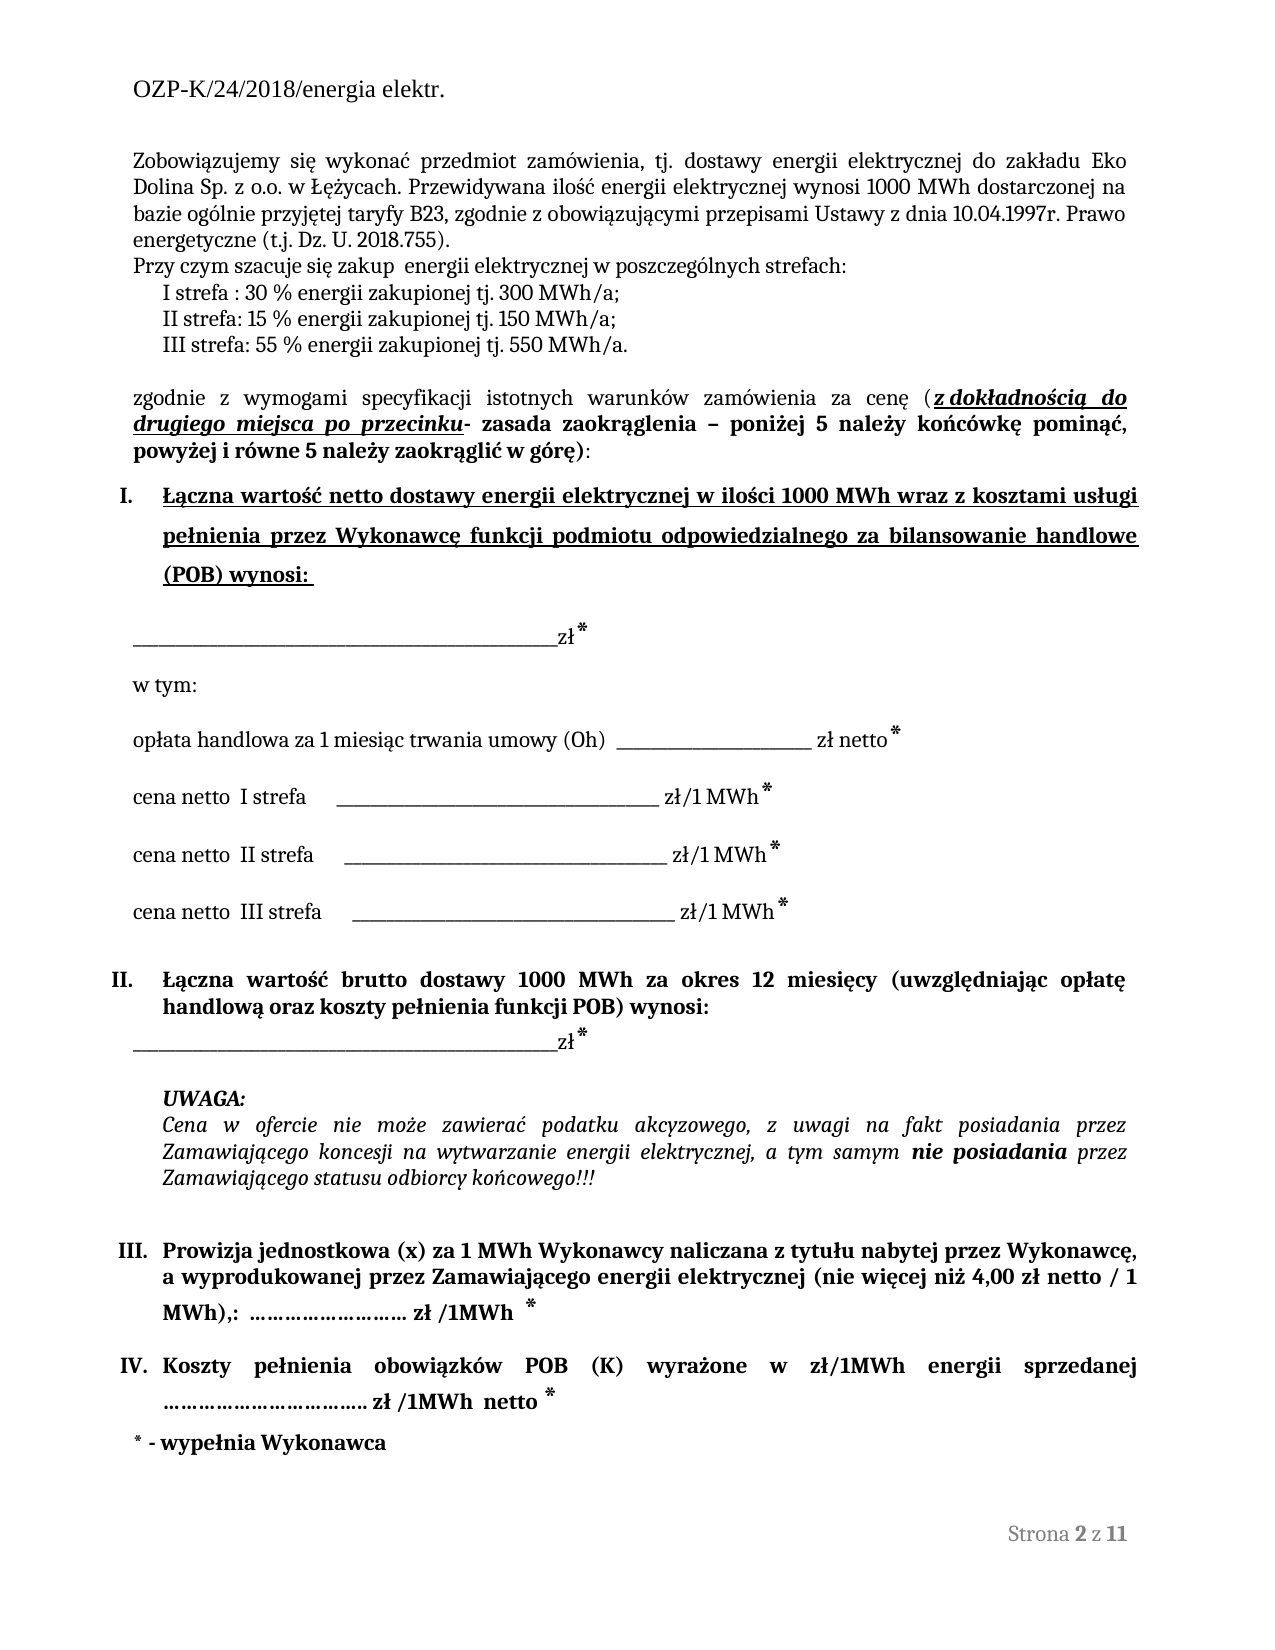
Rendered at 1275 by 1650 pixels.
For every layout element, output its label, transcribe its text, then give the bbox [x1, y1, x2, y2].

text Przy czym szacuje się zakup energii elektrycznej w poszczególnych strefach: [133, 253, 1127, 279]
text opłata handlowa za 1 miesiąc trwania umowy (Oh) _______________________ zł netto* [133, 717, 1139, 755]
text cena netto III strefa ______________________________________ zł/1 MWh* [133, 889, 1139, 928]
text zgodnie z wymogami specyfikacji istotnych warunków zamówienia za cenę (z dokładnością do drugiego miejsca po przecinku- zasada zaokrąglenia – poniżej 5 należy końcówkę pominąć, powyżej i równe 5 należy zaokrąglić w górę): [133, 385, 1127, 464]
text * - wypełnia Wykonawca [133, 1430, 1127, 1457]
text w tym: [133, 672, 1139, 698]
text __________________________________________________zł* [133, 614, 1139, 652]
list Prowizja jednostkowa (x) za 1 MWh Wykonawcy naliczana z tytułu nabytej przez Wykonawcę, a wyprodukowanej przez Zamawiającego energii elektrycznej (nie więcej niż 4,00 zł netto / 1 MWh),: ……………………… zł /1MWh * [148, 1237, 1139, 1328]
list Łączna wartość netto dostawy energii elektrycznej w ilości 1000 MWh wraz z kosztami usługi pełnienia przez Wykonawcę funkcji podmiotu odpowiedzialnego za bilansowanie handlowe (POB) wynosi: [133, 483, 1139, 588]
text cena netto I strefa ______________________________________ zł/1 MWh* [133, 774, 1139, 813]
list Koszty pełnienia obowiązków POB (K) wyrażone w zł/1MWh energii sprzedanej …………………………….. zł /1MWh netto * [148, 1353, 1139, 1418]
text III strefa: 55 % energii zakupionej tj. 550 MWh/a. [162, 332, 1127, 358]
list Łączna wartość brutto dostawy 1000 MWh za okres 12 miesięcy (uwzględniając opłatę handlową oraz koszty pełnienia funkcji POB) wynosi: [133, 967, 1127, 1020]
text UWAGA: [162, 1085, 1127, 1112]
text II strefa: 15 % energii zakupionej tj. 150 MWh/a; [162, 306, 1127, 332]
text cena netto II strefa ______________________________________ zł/1 MWh* [133, 832, 1139, 870]
text I strefa : 30 % energii zakupionej tj. 300 MWh/a; [162, 279, 1127, 306]
text Cena w ofercie nie może zawierać podatku akcyzowego, z uwagi na fakt posiadania przez Zamawiającego koncesji na wytwarzanie energii elektrycznej, a tym samym nie posiadania przez Zamawiającego statusu odbiorcy końcowego!!! [162, 1112, 1127, 1191]
text Zobowiązujemy się wykonać przedmiot zamówienia, tj. dostawy energii elektrycznej do zakładu Eko Dolina Sp. z o.o. w Łężycach. Przewidywana ilość energii elektrycznej wynosi 1000 MWh dostarczonej na bazie ogólnie przyjętej taryfy B23, zgodnie z obowiązującymi przepisami Ustawy z dnia 10.04.1997r. Prawo energetyczne (t.j. Dz. U. 2018.755). [133, 148, 1127, 253]
text __________________________________________________zł* [133, 1020, 1139, 1058]
